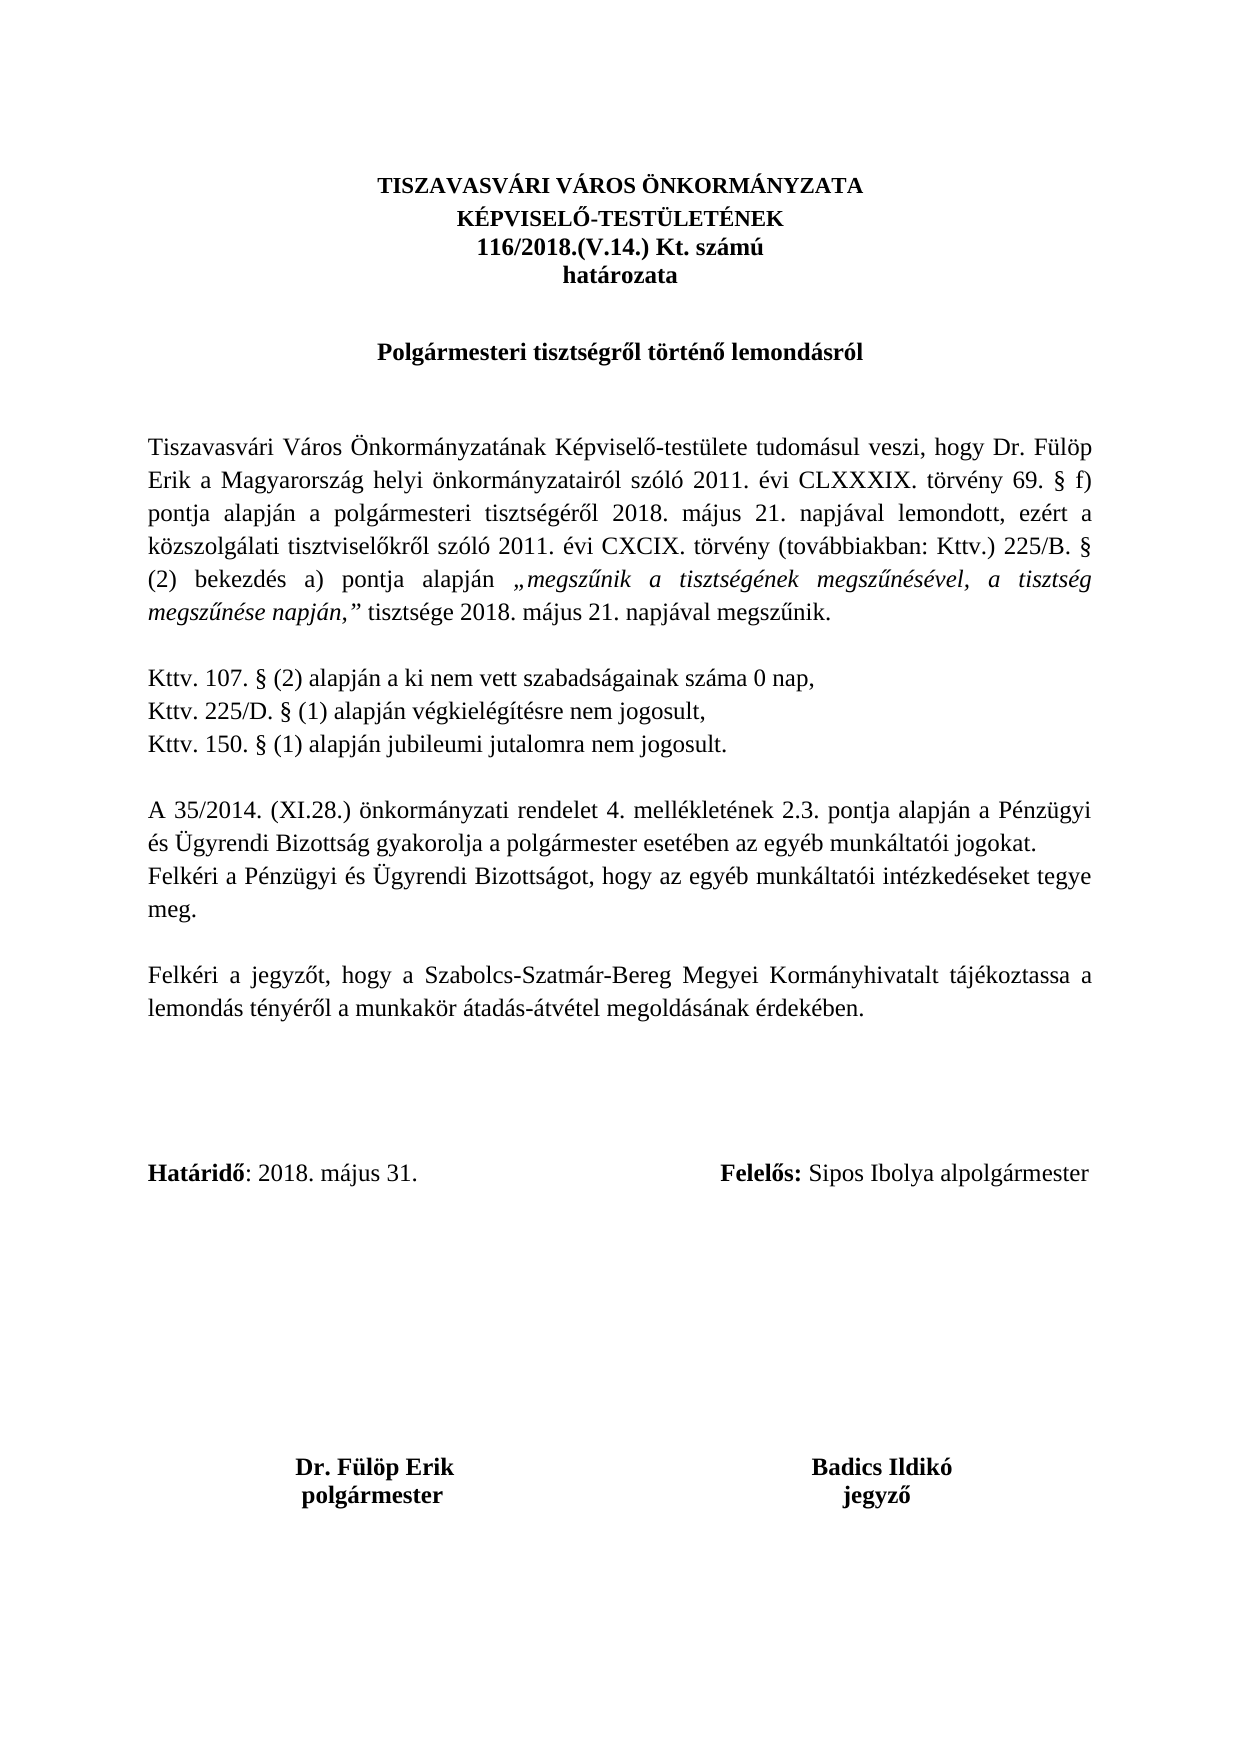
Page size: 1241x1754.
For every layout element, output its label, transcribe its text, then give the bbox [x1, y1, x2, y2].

text Kttv. 150. § (1) alapján jubileumi jutalomra nem jogosult. [148, 729, 1093, 758]
text határozata [148, 260, 1093, 289]
text Kttv. 107. § (2) alapján a ki nem vett szabadságainak száma 0 nap, [148, 663, 1093, 692]
text polgármester jegyző [148, 1481, 1093, 1509]
text Határidő: 2018. május 31. Felelős: Sipos Ibolya alpolgármester [148, 1158, 1093, 1187]
text Polgármesteri tisztségről történő lemondásról [148, 337, 1093, 366]
text Kttv. 225/D. § (1) alapján végkielégítésre nem jogosult, [148, 696, 1093, 725]
text KÉPVISELŐ-TESTÜLETÉNEK [148, 205, 1093, 232]
text Felkéri a Pénzügyi és Ügyrendi Bizottságot, hogy az egyéb munkáltatói intézkedéseket tegye meg. [148, 861, 1093, 923]
subtitle TISZAVASVÁRI VÁROS ÖNKORMÁNYZATA [148, 173, 1093, 199]
text A 35/2014. (XI.28.) önkormányzati rendelet 4. mellékletének 2.3. pontja alapján a Pénzügyi és Ügyrendi Bizottság gyakorolja a polgármester esetében az egyéb munkáltatói jogokat. [148, 795, 1093, 857]
text Tiszavasvári Város Önkormányzatának Képviselő-testülete tudomásul veszi, hogy Dr. Fülöp Erik a Magyarország helyi önkormányzatairól szóló 2011. évi CLXXXIX. törvény 69. § f) pontja alapján a polgármesteri tisztségéről 2018. május 21. napjával lemondott, ezért a közszolgálati tisztviselőkről szóló 2011. évi CXCIX. törvény (továbbiakban: Kttv.) 225/B. § (2) bekezdés a) pontja alapján „megszűnik a tisztségének megszűnésével, a tisztség megszűnése napján,” tisztsége 2018. május 21. napjával megszűnik. [148, 432, 1093, 626]
text Dr. Fülöp Erik Badics Ildikó [148, 1452, 1093, 1481]
text 116/2018.(V.14.) Kt. számú [148, 232, 1093, 260]
text Felkéri a jegyzőt, hogy a Szabolcs-Szatmár-Bereg Megyei Kormányhivatalt tájékoztassa a lemondás tényéről a munkakör átadás-átvétel megoldásának érdekében. [148, 960, 1093, 1022]
